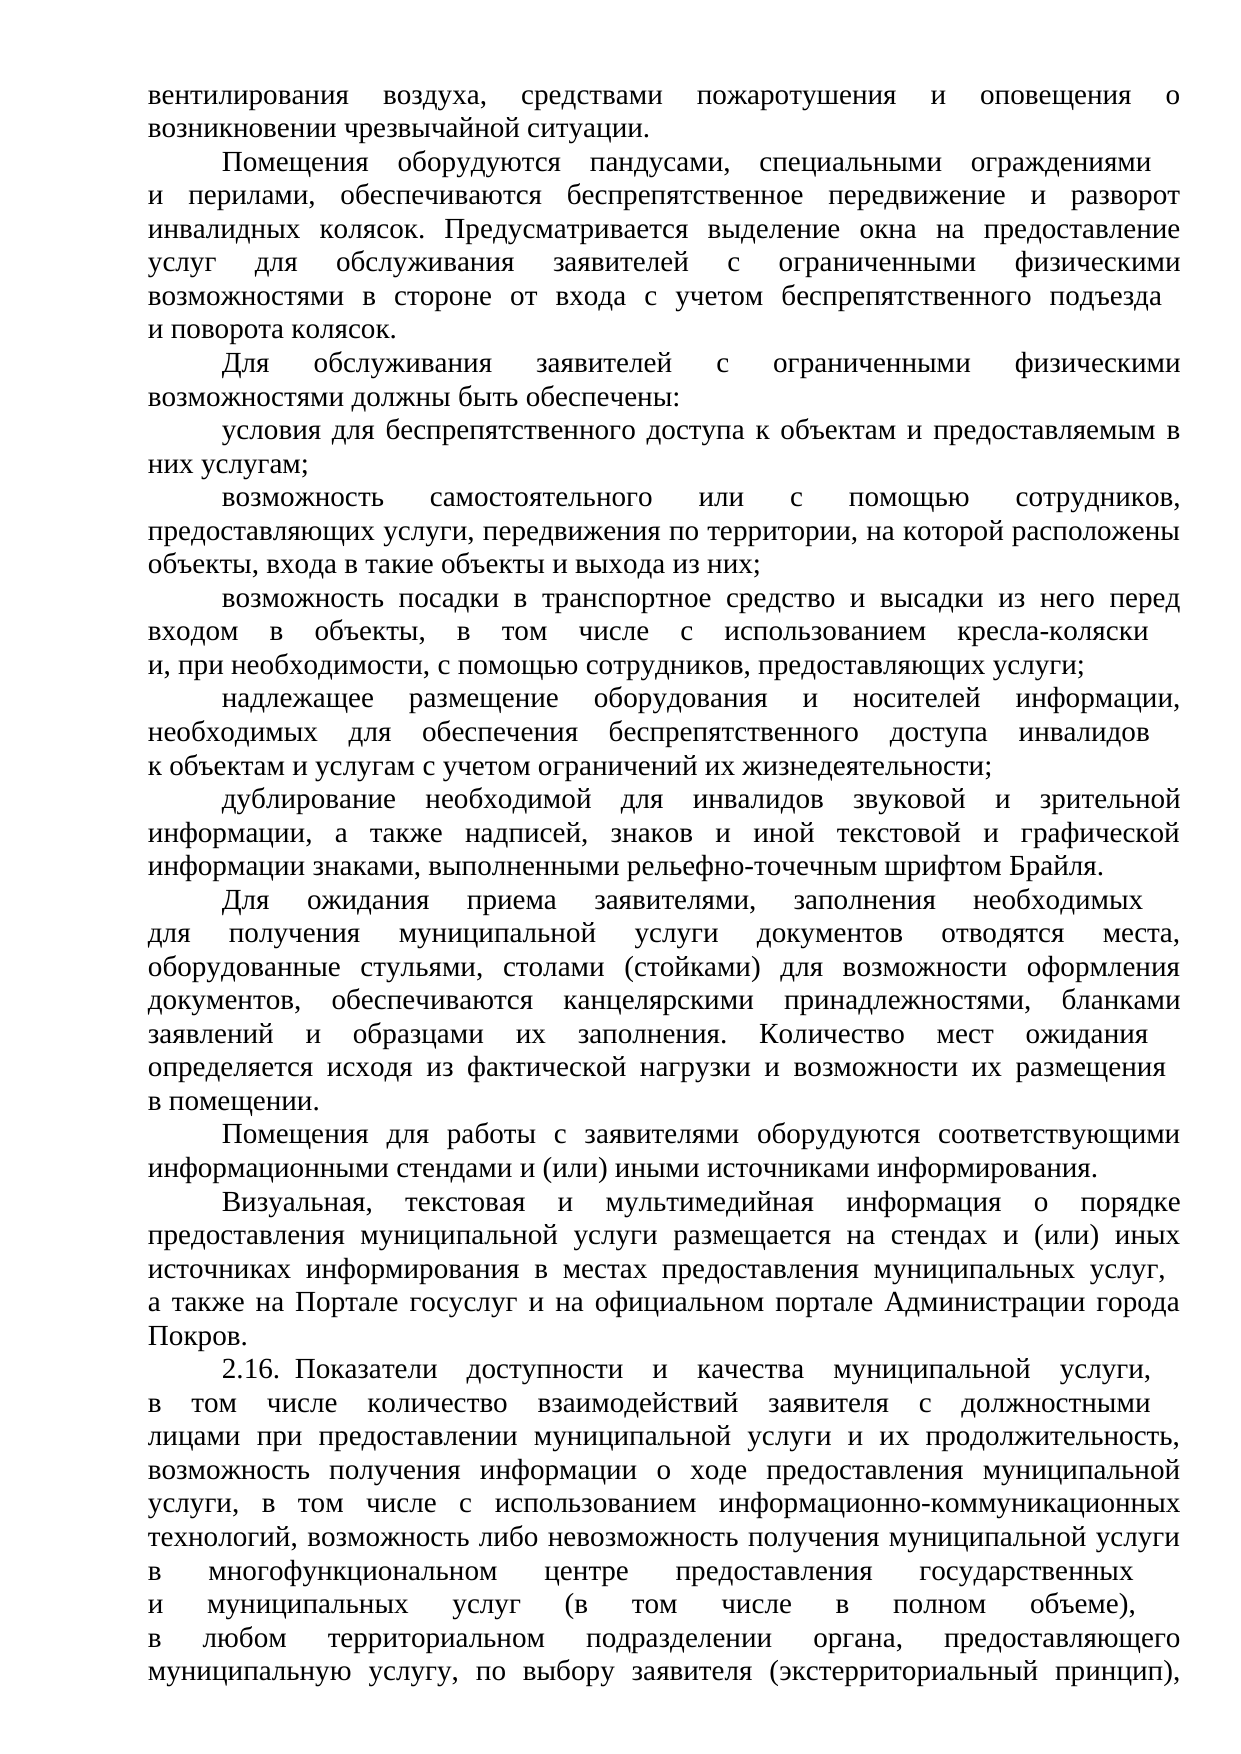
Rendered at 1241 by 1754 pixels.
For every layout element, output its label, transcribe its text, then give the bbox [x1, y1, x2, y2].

text условия для беспрепятственного доступа к объектам и предоставляемым в них услугам; [148, 412, 1181, 479]
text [148, 77, 1181, 144]
text возможность посадки в транспортное средство и высадки из него перед входом в объекты, в том числе с использованием кресла-коляски и, при необходимости, с помощью сотрудников, предоставляющих услуги; [148, 580, 1181, 681]
text дублирование необходимой для инвалидов звуковой и зрительной информации, а также надписей, знаков и иной текстовой и графической информации знаками, выполненными рельефно-точечным шрифтом Брайля. [148, 781, 1181, 882]
text Для обслуживания заявителей с ограниченными физическими возможностями должны быть обеспечены: [148, 345, 1181, 412]
text Помещения оборудуются пандусами, специальными ограждениями и перилами, обеспечиваются беспрепятственное передвижение и разворот инвалидных колясок. Предусматривается выделение окна на предоставление услуг для обслуживания заявителей с ограниченными физическими возможностями в стороне от входа с учетом беспрепятственного подъезда и поворота колясок. [148, 144, 1181, 345]
text возможность самостоятельного или с помощью сотрудников, предоставляющих услуги, передвижения по территории, на которой расположены объекты, входа в такие объекты и выхода из них; [148, 479, 1181, 580]
text Для ожидания приема заявителями, заполнения необходимых для получения муниципальной услуги документов отводятся места, оборудованные стульями, столами (стойками) для возможности оформления документов, обеспечиваются канцелярскими принадлежностями, бланками заявлений и образцами их заполнения. Количество мест ожидания определяется исходя из фактической нагрузки и возможности их размещения в помещении. [148, 882, 1181, 1117]
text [148, 1351, 1181, 1687]
text надлежащее размещение оборудования и носителей информации, необходимых для обеспечения беспрепятственного доступа инвалидов к объектам и услугам с учетом ограничений их жизнедеятельности; [148, 681, 1181, 781]
text Визуальная, текстовая и мультимедийная информация о порядке предоставления муниципальной услуги размещается на стендах и (или) иных источниках информирования в местах предоставления муниципальных услуг, а также на Портале госуслуг и на официальном портале Администрации города Покров. [148, 1184, 1181, 1351]
text Помещения для работы с заявителями оборудуются соответствующими информационными стендами и (или) иными источниками информирования. [148, 1117, 1181, 1184]
